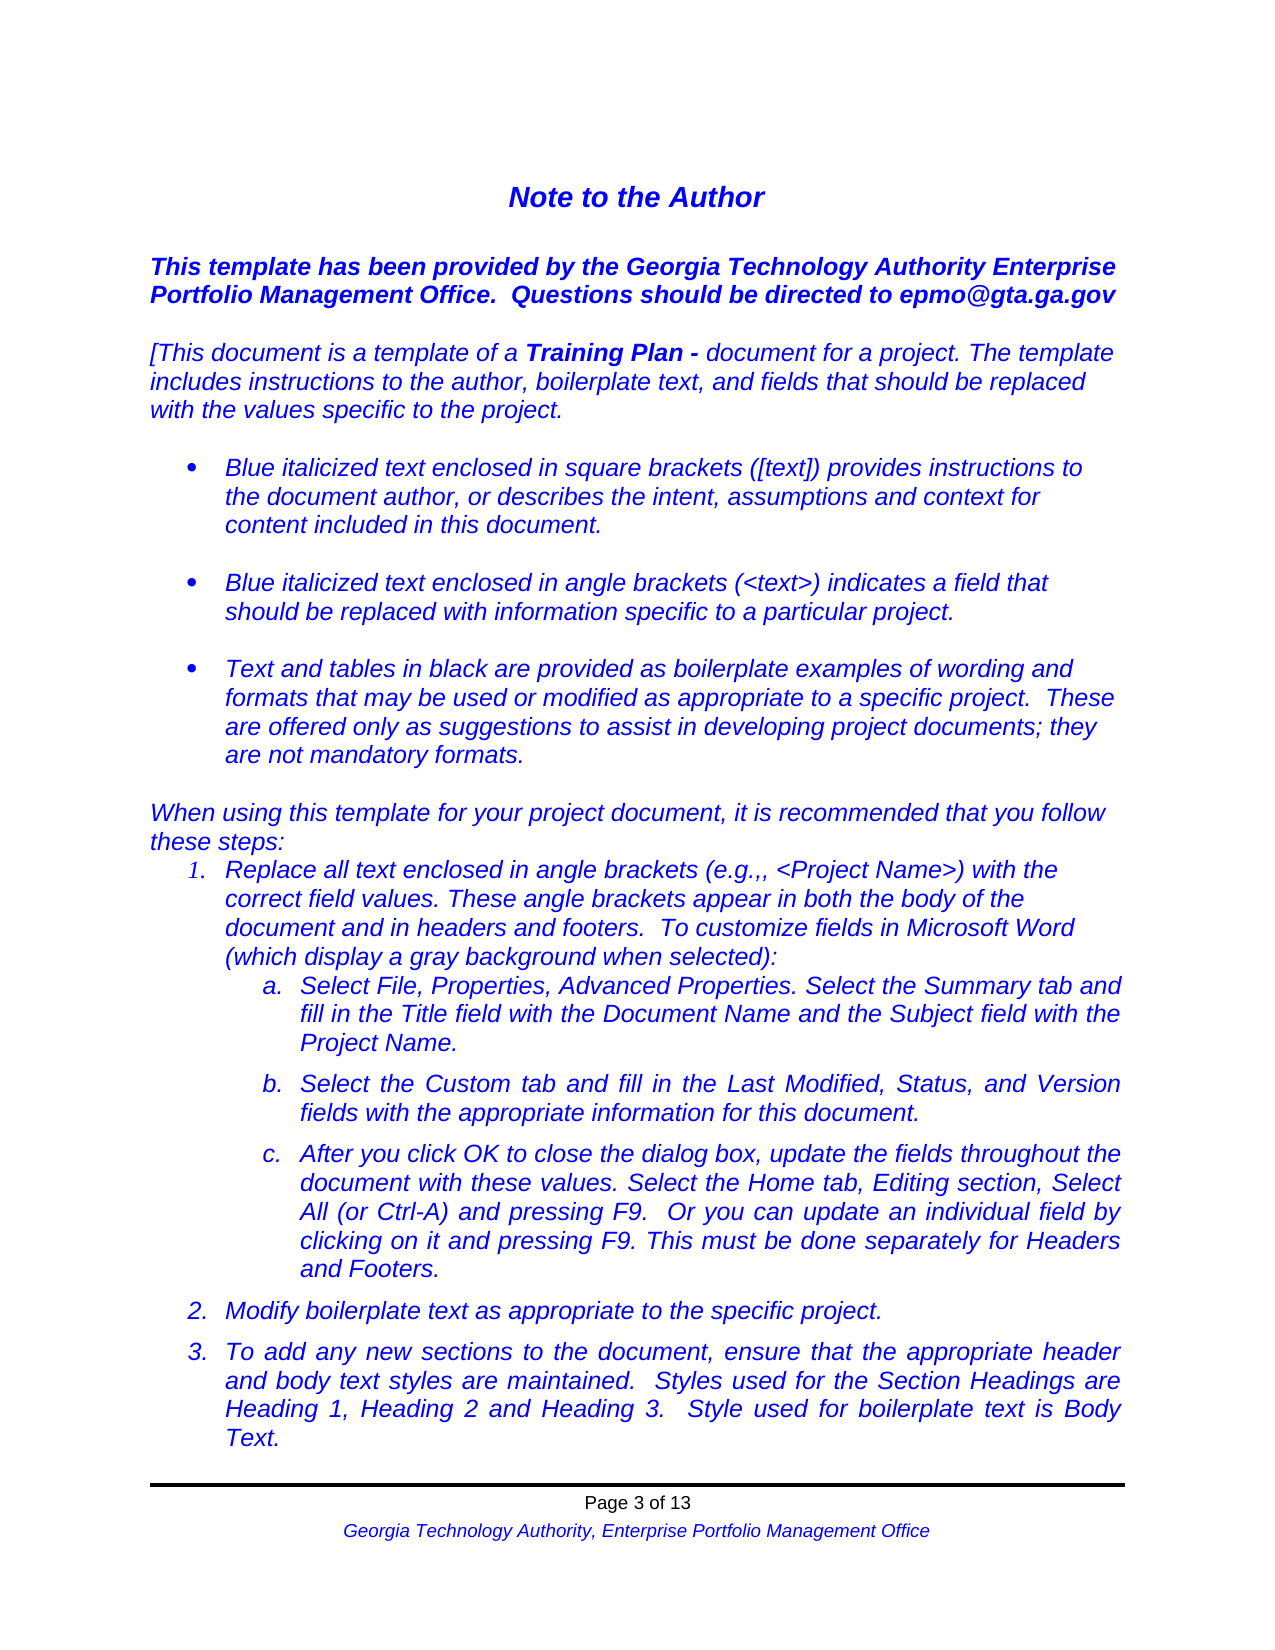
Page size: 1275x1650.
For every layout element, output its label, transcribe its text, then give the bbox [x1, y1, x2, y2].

list Modify boilerplate text as appropriate to the specific project. [187, 1296, 1125, 1324]
text When using this template for your project document, it is recommended that you follow these steps: [150, 798, 1125, 856]
list Blue italicized text enclosed in square brackets ([text]) provides instructions to the document author, or describes the intent, assumptions and context for content included in this document. [187, 453, 1125, 539]
list Blue italicized text enclosed in angle brackets (<text>) indicates a field that should be replaced with information specific to a particular project. [187, 568, 1125, 625]
list Text and tables in black are provided as boilerplate examples of wording and formats that may be used or modified as appropriate to a specific project. These are offered only as suggestions to assist in developing project documents; they are not mandatory formats. [187, 654, 1125, 769]
list Replace all text enclosed in angle brackets (e.g.,, <Project Name>) with the correct field values. These angle brackets appear in both the body of the document and in headers and footers. To customize fields in Microsoft Word (which display a gray background when selected): [187, 856, 1125, 971]
list Select the Custom tab and fill in the Last Modified, Status, and Version fields with the appropriate information for this document. [262, 1069, 1125, 1127]
text This template has been provided by the Georgia Technology Authority Enterprise Portfolio Management Office. Questions should be directed to epmo@gta.ga.gov [150, 251, 1125, 309]
list After you click OK to close the dialog box, update the fields throughout the document with these values. Select the Home tab, Editing section, Select All (or Ctrl-A) and pressing F9. Or you can update an individual field by clicking on it and pressing F9. This must be done separately for Headers and Footers. [262, 1139, 1125, 1283]
list To add any new sections to the document, ensure that the appropriate header and body text styles are maintained. Styles used for the Section Headings are Heading 1, Heading 2 and Heading 3. Style used for boilerplate text is Body Text. [187, 1337, 1125, 1452]
list Select File, Properties, Advanced Properties. Select the Summary tab and fill in the Title field with the Document Name and the Subject field with the Project Name. [262, 971, 1125, 1057]
text Note to the Author [150, 180, 1125, 213]
text [This document is a template of a Training Plan document for a project. The template includes instructions to the author, boilerplate text, and fields that should be replaced with the values specific to the project. [150, 338, 1125, 424]
